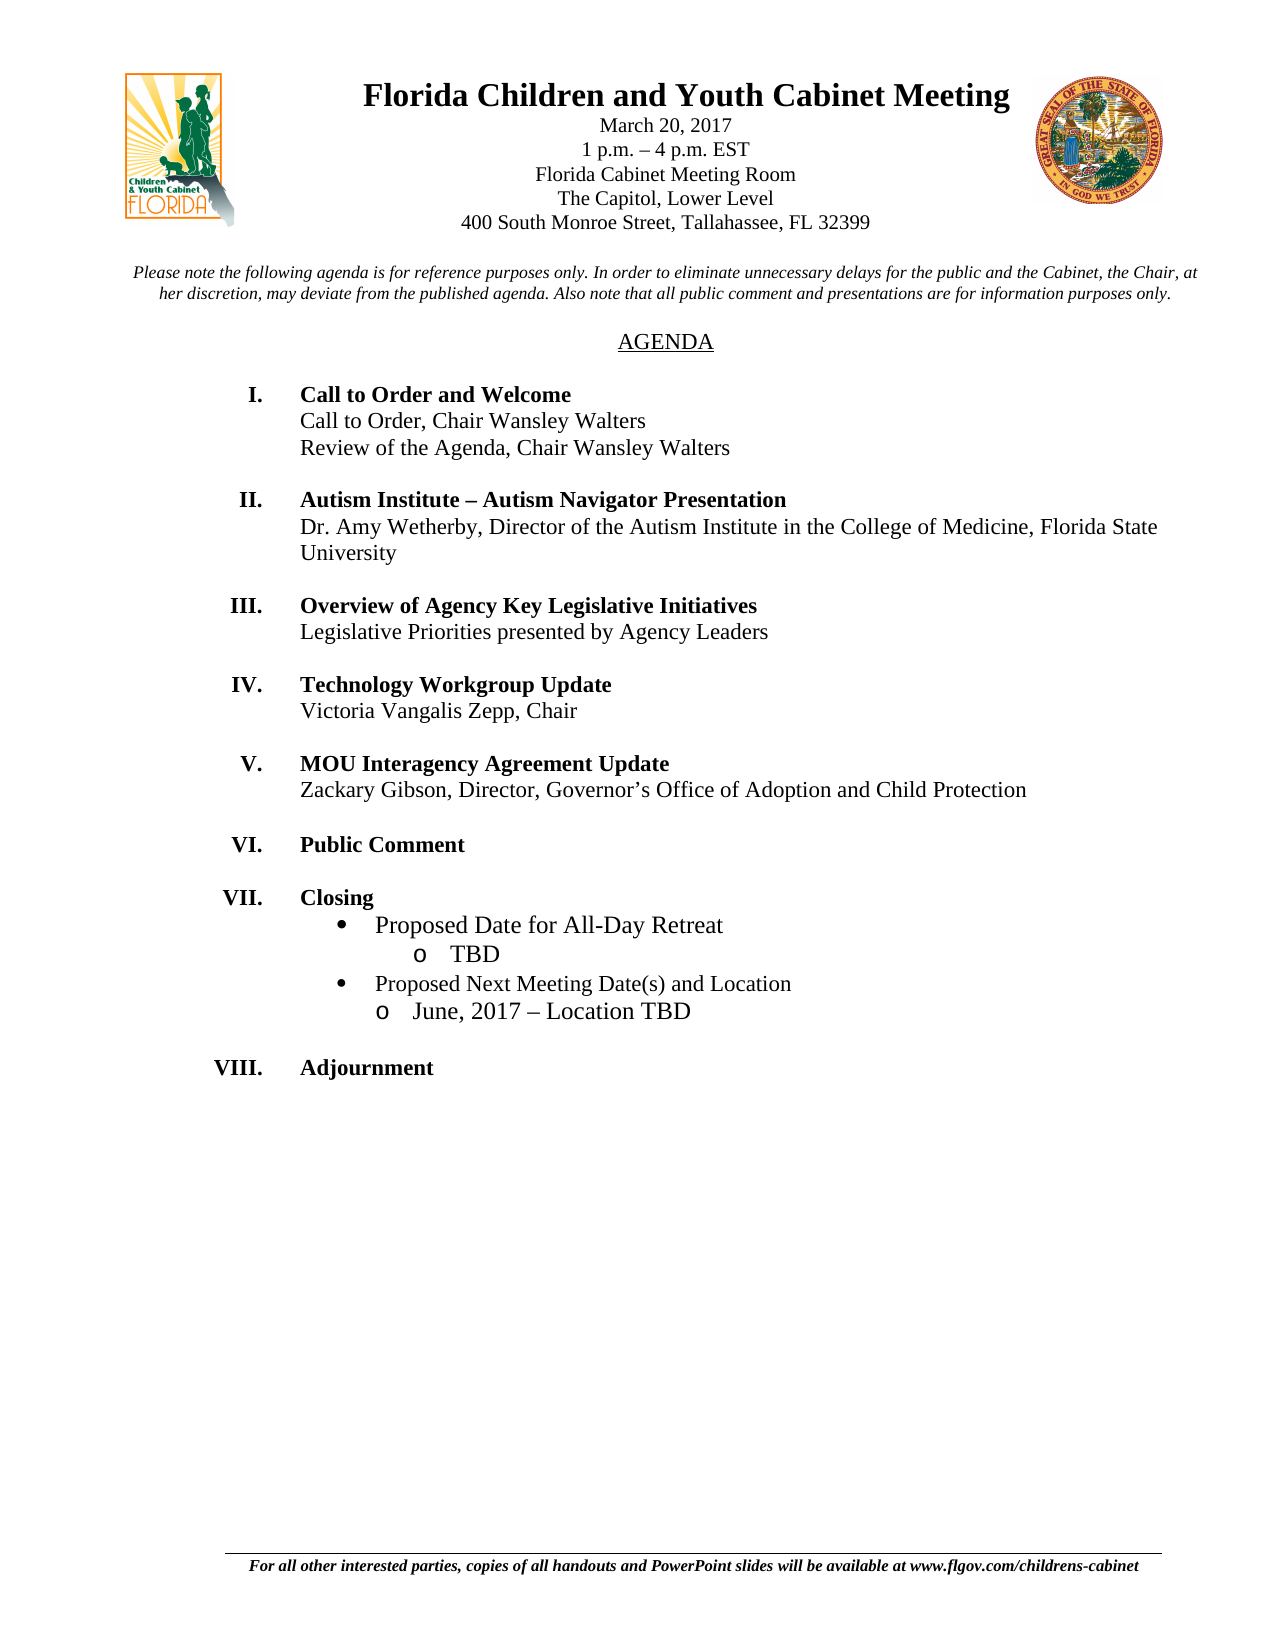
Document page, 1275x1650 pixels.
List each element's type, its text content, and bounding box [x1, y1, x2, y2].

list Legislative Priorities presented by Agency Leaders [300, 618, 1200, 644]
text Dr. Amy Wetherby, Director of the Autism Institute in the College of Medicine, Florida State University [300, 513, 1200, 565]
list MOU Interagency Agreement Update [262, 750, 1200, 776]
subtitle Closing [262, 884, 1200, 910]
subtitle Proposed Next Meeting Date(s) and Location [337, 970, 1200, 996]
list Review of the Agenda, Chair Wansley Walters [300, 434, 1200, 460]
picture [1033, 75, 1165, 203]
list Zackary Gibson, Director, Governor’s Office of Adoption and Child Protection [300, 776, 1200, 803]
list TBD [412, 939, 1200, 970]
subtitle Adjournment [262, 1053, 1200, 1080]
subtitle Call to Order, Chair Wansley Walters [300, 407, 1237, 434]
list Overview of Agency Key Legislative Initiatives [262, 592, 1200, 618]
list Proposed Date for All-Day Retreat [337, 910, 1200, 939]
list Technology Workgroup Update [262, 671, 1200, 697]
list Victoria Vangalis Zepp, Chair [300, 697, 1200, 723]
list Autism Institute – Autism Navigator Presentation [262, 486, 1200, 513]
list June, 2017 – Location TBD [375, 996, 1200, 1027]
subtitle Public Comment [262, 831, 1200, 858]
picture [125, 73, 235, 227]
text AGENDA [131, 328, 1200, 354]
subtitle Call to Order and Welcome [262, 381, 1200, 407]
